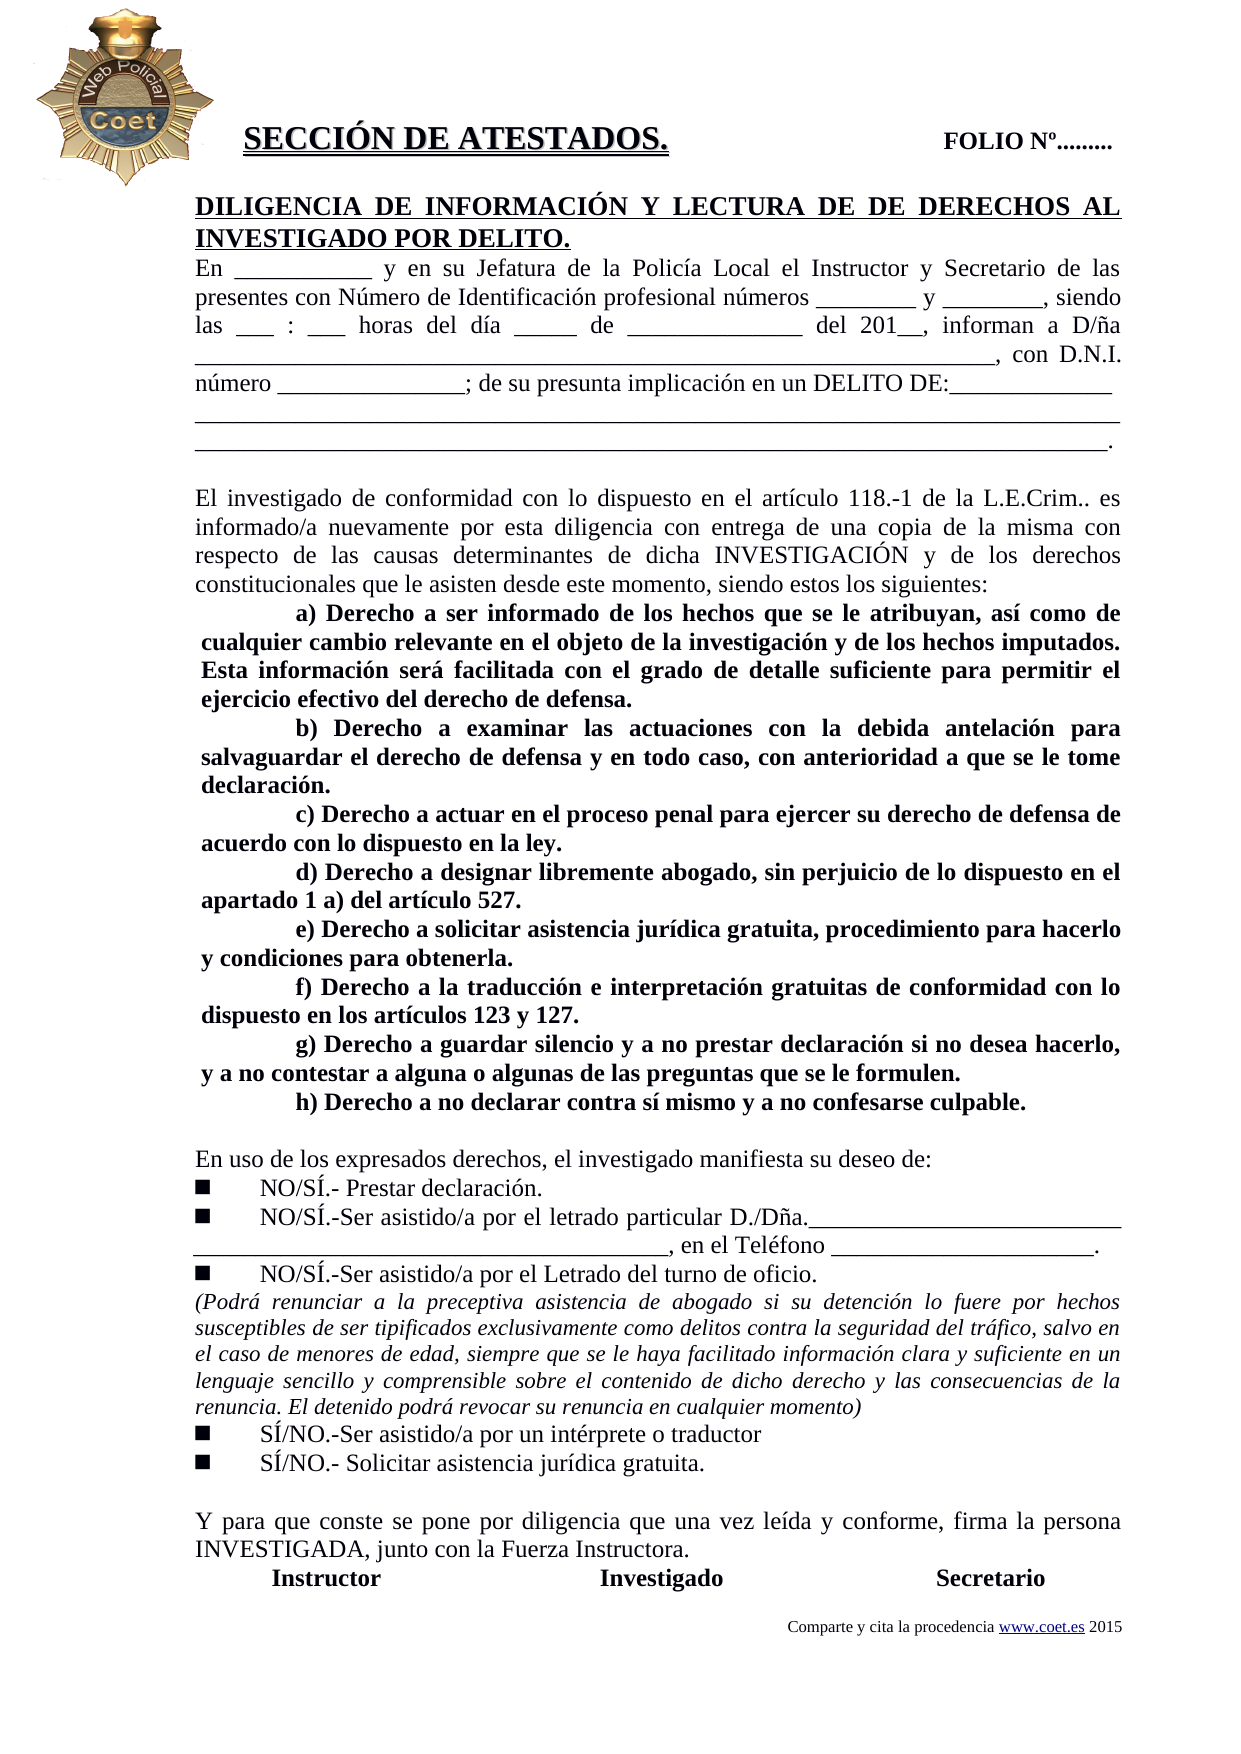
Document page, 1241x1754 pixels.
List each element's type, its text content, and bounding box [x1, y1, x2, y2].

text f) Derecho a la traducción e interpretación gratuitas de conformidad con lo dispuesto en los artículos 123 y 127. [201, 972, 1122, 1029]
text DILIGENCIA DE INFORMACIÓN Y LECTURA DE DE DERECHOS AL INVESTIGADO POR DELITO. [195, 186, 1122, 218]
text Y para que conste se pone por diligencia que una vez leída y conforme, firma la persona INVESTIGADA, junto con la Fuerza Instructora. [195, 1506, 1122, 1563]
list NO/SÍ.-Ser asistido/a por el Letrado del turno de oficio. [193, 1259, 1122, 1288]
text e) Derecho a solicitar asistencia jurídica gratuita, procedimiento para hacerlo y condiciones para obtenerla. [201, 914, 1122, 972]
text (Podrá renunciar a la preceptiva asistencia de abogado si su detención lo fuere por hechos susceptibles de ser tipificados exclusivamente como delitos contra la seguridad del tráfico, salvo en el caso de menores de edad, siempre que se le haya facilitado información clara y suficiente en un lenguaje sencillo y comprensible sobre el contenido de dicho derecho y las consecuencias de la renuncia. El detenido podrá revocar su renuncia en cualquier momento) [195, 1288, 1122, 1419]
picture [33, 6, 217, 191]
list SÍ/NO.- Solicitar asistencia jurídica gratuita. [193, 1448, 1122, 1477]
text En ___________ y en su Jefatura de la Policía Local el Instructor y Secretario de las presentes con Número de Identificación profesional números ________ y ________, siendo las ___ : ___ horas del día _____ de ______________ del 201__, informan a D/ña ________________________________________________________________, con D.N.I. número _______________; de su presunta implicación en un DELITO DE:_____________ [195, 253, 1122, 397]
text c) Derecho a actuar en el proceso penal para ejercer su derecho de defensa de acuerdo con lo dispuesto en la ley. [201, 799, 1122, 857]
text _________________________________________________________________________. [195, 425, 1122, 454]
text h) Derecho a no declarar contra sí mismo y a no confesarse culpable. [201, 1087, 1122, 1115]
text Instructor Investigado Secretario [195, 1563, 1122, 1592]
text b) Derecho a examinar las actuaciones con la debida antelación para salvaguardar el derecho de defensa y en todo caso, con anterioridad a que se le tome declaración. [201, 713, 1122, 799]
text El investigado de conformidad con lo dispuesto en el artículo 118.-1 de la L.E.Crim.. es informado/a nuevamente por esta diligencia con entrega de una copia de la misma con respecto de las causas determinantes de dicha INVESTIGACIÓN y de los derechos constitucionales que le asisten desde este momento, siendo estos los siguientes: [195, 483, 1122, 598]
list NO/SÍ.- Prestar declaración. [193, 1173, 1122, 1202]
list NO/SÍ.-Ser asistido/a por el letrado particular D./Dña._________________________ ______________________________________, en el Teléfono _____________________. [193, 1202, 1122, 1259]
text d) Derecho a designar libremente abogado, sin perjuicio de lo dispuesto en el apartado 1 a) del artículo 527. [201, 857, 1122, 914]
text g) Derecho a guardar silencio y a no prestar declaración si no desea hacerlo, y a no contestar a alguna o algunas de las preguntas que se le formulen. [201, 1029, 1122, 1087]
text a) Derecho a ser informado de los hechos que se le atribuyan, así como de cualquier cambio relevante en el objeto de la investigación y de los hechos imputados. Esta información será facilitada con el grado de detalle suficiente para permitir el ejercicio efectivo del derecho de defensa. [201, 598, 1122, 713]
list SÍ/NO.-Ser asistido/a por un intérprete o traductor [193, 1419, 1122, 1448]
text DILIGENCIA DE INFORMACIÓN Y LECTURA DE DE DERECHOS AL INVESTIGADO POR DELITO. [195, 219, 1122, 253]
text En uso de los expresados derechos, el investigado manifiesta su deseo de: [195, 1144, 1122, 1173]
text __________________________________________________________________________ [195, 397, 1122, 425]
